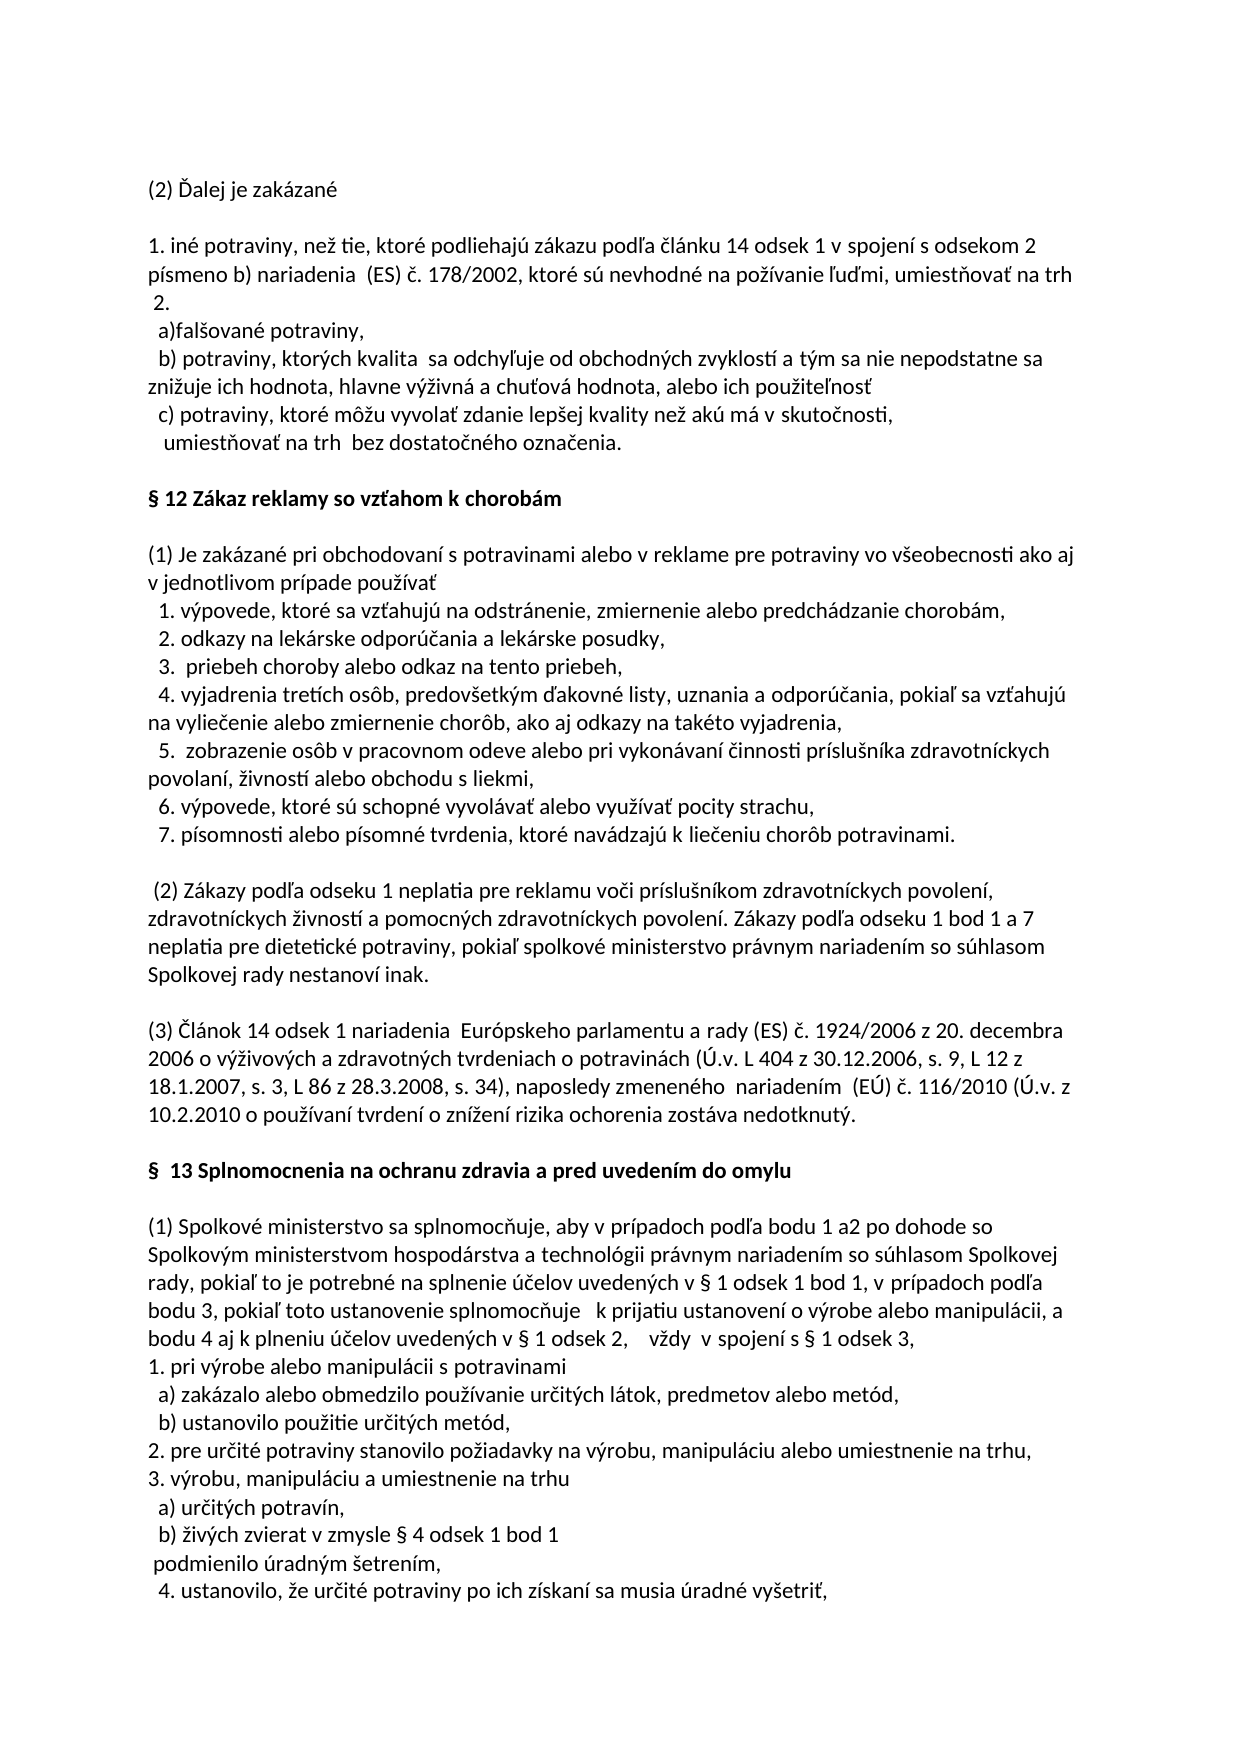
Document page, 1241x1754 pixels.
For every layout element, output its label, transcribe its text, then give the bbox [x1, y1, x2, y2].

text b) živých zvierat v zmysle § 4 odsek 1 bod 1 [148, 1521, 1093, 1549]
text 4. ustanovilo, že určité potraviny po ich získaní sa musia úradné vyšetriť, [148, 1577, 1093, 1605]
text a) určitých potravín, [148, 1493, 1093, 1521]
text 5. zobrazenie osôb v pracovnom odeve alebo pri vykonávaní činnosti príslušníka zdravotníckych povolaní, živností alebo obchodu s liekmi, [148, 736, 1093, 792]
text 2. [148, 288, 1093, 316]
text b) ustanovilo použitie určitých metód, [148, 1408, 1093, 1437]
text a) zakázalo alebo obmedzilo používanie určitých látok, predmetov alebo metód, [148, 1381, 1093, 1408]
text 3. výrobu, manipuláciu a umiestnenie na trhu [148, 1464, 1093, 1493]
text (1) Spolkové ministerstvo sa splnomocňuje, aby v prípadoch podľa bodu 1 a2 po dohode so Spolkovým ministerstvom hospodárstva a technológii právnym nariadením so súhlasom Spolkovej rady, pokiaľ to je potrebné na splnenie účelov uvedených v § 1 odsek 1 bod 1, v prípadoch podľa bodu 3, pokiaľ toto ustanovenie splnomocňuje k prijatiu ustanovení o výrobe alebo manipulácii, a bodu 4 aj k plneniu účelov uvedených v § 1 odsek 2, vždy v spojení s § 1 odsek 3, [148, 1212, 1093, 1352]
text 4. vyjadrenia tretích osôb, predovšetkým ďakovné listy, uznania a odporúčania, pokiaľ sa vzťahujú na vyliečenie alebo zmiernenie chorôb, ako aj odkazy na takéto vyjadrenia, [148, 680, 1093, 736]
text 6. výpovede, ktoré sú schopné vyvolávať alebo využívať pocity strachu, [148, 792, 1093, 820]
text c) potraviny, ktoré môžu vyvolať zdanie lepšej kvality než akú má v skutočnosti, [148, 400, 1093, 428]
text 1. pri výrobe alebo manipulácii s potravinami [148, 1352, 1093, 1381]
text 1. výpovede, ktoré sa vzťahujú na odstránenie, zmiernenie alebo predchádzanie chorobám, [148, 596, 1093, 624]
text 1. iné potraviny, než tie, ktoré podliehajú zákazu podľa článku 14 odsek 1 v spojení s odsekom 2 písmeno b) nariadenia (ES) č. 178/2002, ktoré sú nevhodné na požívanie ľuďmi, umiestňovať na trh [148, 232, 1093, 288]
text b) potraviny, ktorých kvalita sa odchyľuje od obchodných zvyklostí a tým sa nie nepodstatne sa znižuje ich hodnota, hlavne výživná a chuťová hodnota, alebo ich použiteľnosť [148, 344, 1093, 400]
text umiestňovať na trh bez dostatočného označenia. [148, 428, 1093, 456]
text 2. odkazy na lekárske odporúčania a lekárske posudky, [148, 624, 1093, 652]
text podmienilo úradným šetrením, [148, 1549, 1093, 1577]
text (1) Je zakázané pri obchodovaní s potravinami alebo v reklame pre potraviny vo všeobecnosti ako aj v jednotlivom prípade používať [148, 540, 1093, 596]
text 7. písomnosti alebo písomné tvrdenia, ktoré navádzajú k liečeniu chorôb potravinami. [148, 820, 1093, 848]
text 3. priebeh choroby alebo odkaz na tento priebeh, [148, 652, 1093, 680]
text (2) Zákazy podľa odseku 1 neplatia pre reklamu voči príslušníkom zdravotníckych povolení, zdravotníckych živností a pomocných zdravotníckych povolení. Zákazy podľa odseku 1 bod 1 a 7 neplatia pre dietetické potraviny, pokiaľ spolkové ministerstvo právnym nariadením so súhlasom Spolkovej rady nestanoví inak. [148, 876, 1093, 988]
text 2. pre určité potraviny stanovilo požiadavky na výrobu, manipuláciu alebo umiestnenie na trhu, [148, 1437, 1093, 1464]
text (3) Článok 14 odsek 1 nariadenia Európskeho parlamentu a rady (ES) č. 1924/2006 z 20. decembra 2006 o výživových a zdravotných tvrdeniach o potravinách (Ú.v. L 404 z 30.12.2006, s. 9, L 12 z 18.1.2007, s. 3, L 86 z 28.3.2008, s. 34), naposledy zmeneného nariadením (EÚ) č. 116/2010 (Ú.v. z 10.2.2010 o používaní tvrdení o znížení rizika ochorenia zostáva nedotknutý. [148, 1016, 1093, 1128]
text a)falšované potraviny, [148, 316, 1093, 344]
text § 13 Splnomocnenia na ochranu zdravia a pred uvedením do omylu [148, 1156, 1093, 1184]
text (2) Ďalej je zakázané [148, 176, 1093, 204]
text § 12 Zákaz reklamy so vzťahom k chorobám [148, 484, 1093, 512]
